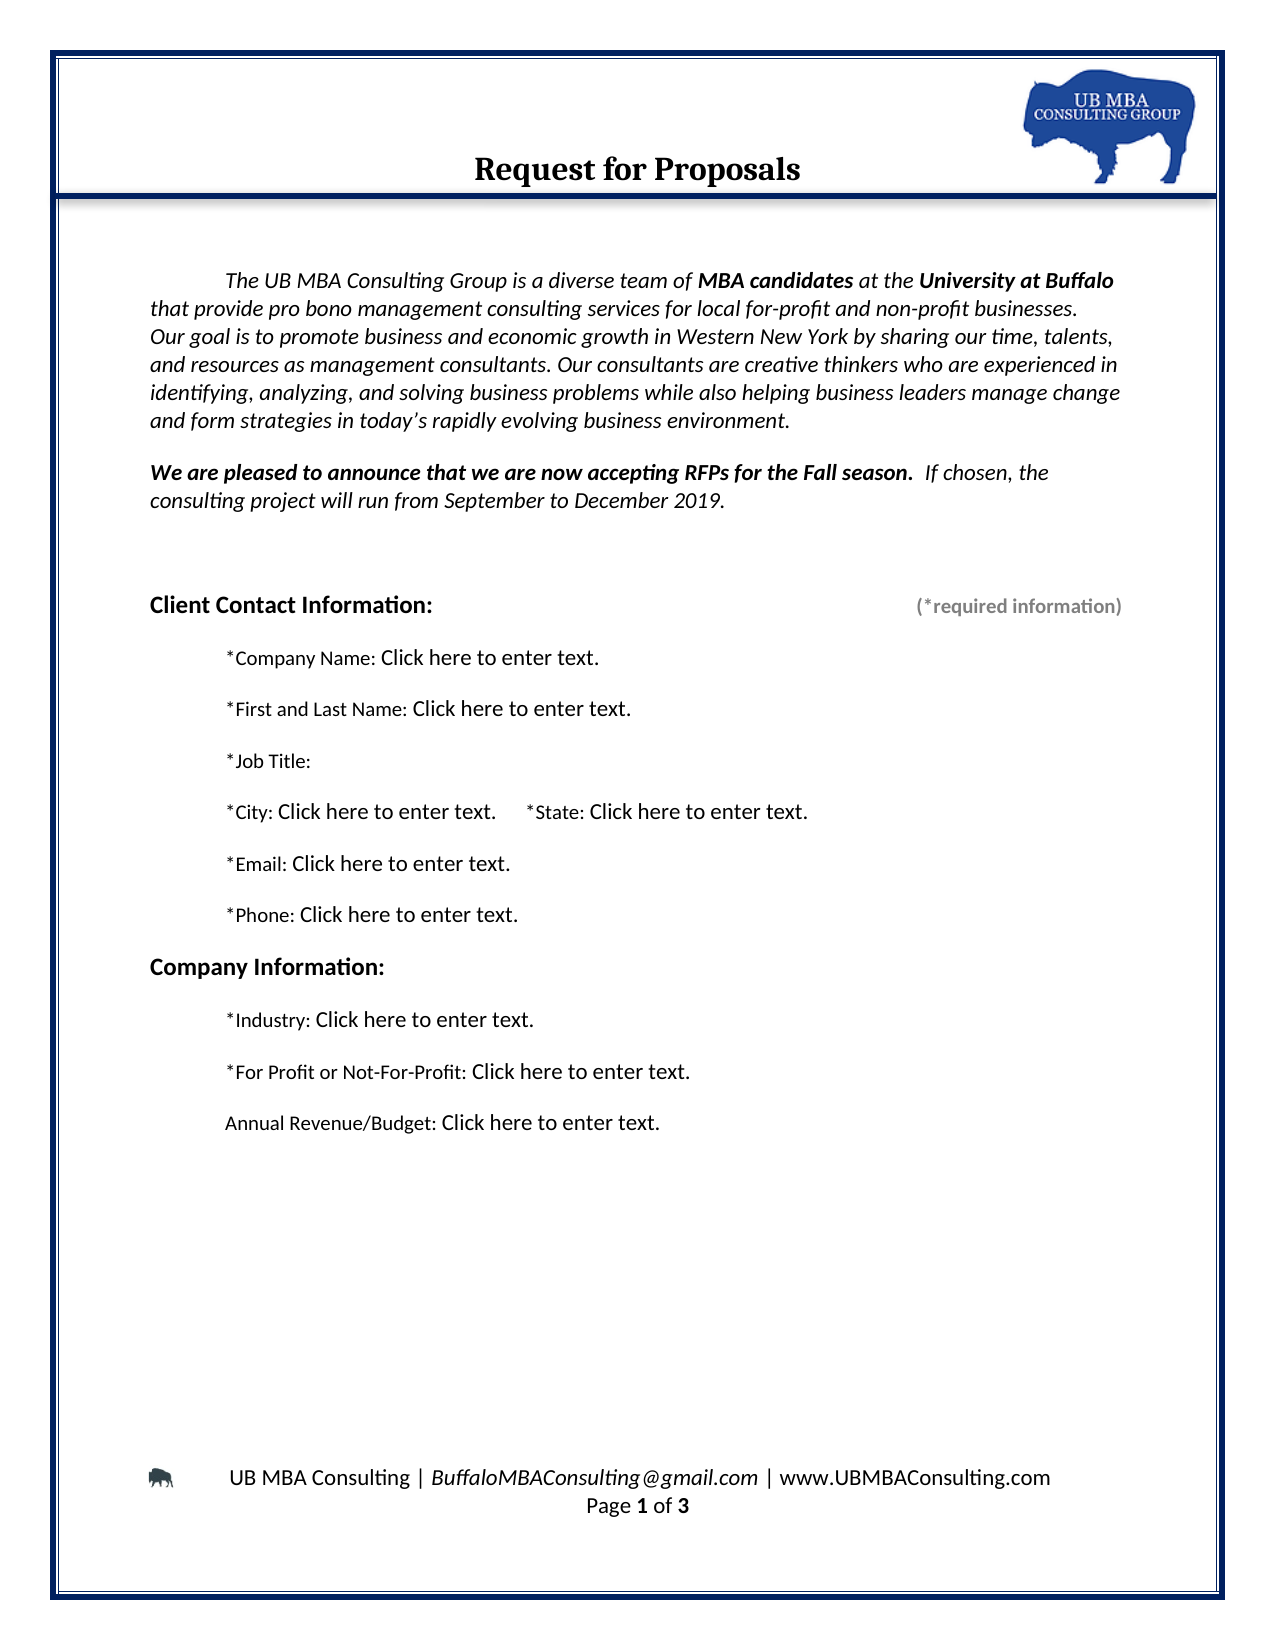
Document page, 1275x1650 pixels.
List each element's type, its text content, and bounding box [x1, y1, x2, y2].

text The UB MBA Consulting Group is a diverse team of MBA candidates at the University at Buffalo that provide pro bono management consulting services for local for-profit and non-profit businesses. Our goal is to promote business and economic growth in Western New York by sharing our time, talents, and resources as management consultants. Our consultants are creative thinkers who are experienced in identifying, analyzing, and solving business problems while also helping business leaders manage change and form strategies in today’s rapidly evolving business environment. [150, 266, 1125, 434]
text Annual Revenue/Budget: [225, 1108, 1125, 1136]
text *City: *State: [225, 797, 1125, 825]
text Client Contact Information: (*required information) [150, 589, 1125, 619]
text *Email: [225, 849, 1125, 877]
picture [1020, 67, 1200, 186]
text Request for Proposals [150, 150, 1125, 188]
text *For Profit or Not-For-Profit: [225, 1057, 1125, 1085]
text *First and Last Name: [225, 694, 1125, 722]
picture [149, 1465, 178, 1487]
text *Company Name: [225, 643, 1125, 671]
text We are pleased to announce that we are now accepting RFPs for the Fall season. If chosen, the consulting project will run from September to December 2019. [150, 458, 1125, 514]
text *Industry: [225, 1006, 1125, 1033]
text *Phone: [225, 900, 1125, 928]
text Company Information: [150, 952, 1125, 982]
text *Job Title: [225, 746, 1125, 774]
